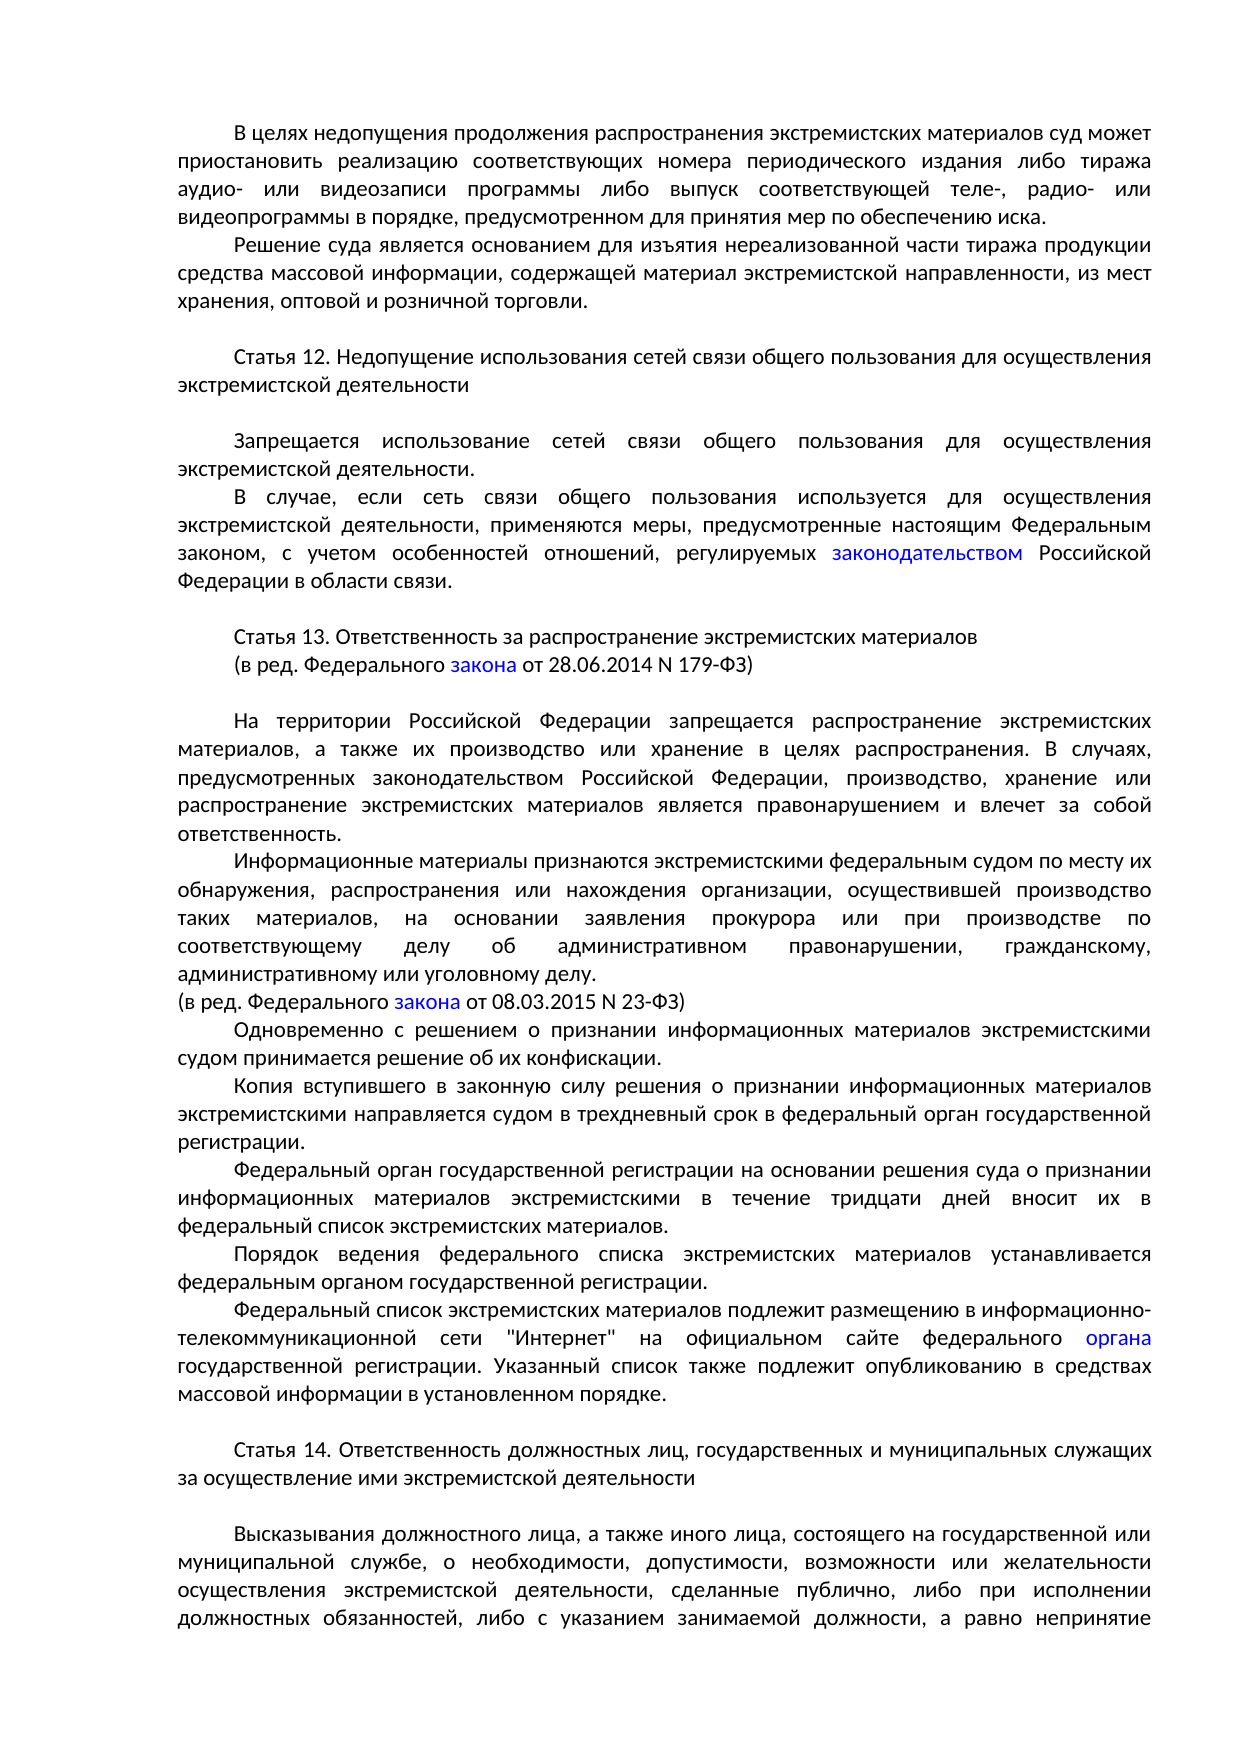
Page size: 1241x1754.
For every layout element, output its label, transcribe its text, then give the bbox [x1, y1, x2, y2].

text (в ред. Федерального закона от 08.03.2015 N 23-ФЗ) [177, 987, 1152, 1015]
text Решение суда является основанием для изъятия нереализованной части тиража продукции средства массовой информации, содержащей материал экстремистской направленности, из мест хранения, оптовой и розничной торговли. [177, 230, 1152, 314]
text Статья 13. Ответственность за распространение экстремистских материалов [177, 622, 1152, 651]
text Порядок ведения федерального списка экстремистских материалов устанавливается федеральным органом государственной регистрации. [177, 1239, 1152, 1295]
text В случае, если сеть связи общего пользования используется для осуществления экстремистской деятельности, применяются меры, предусмотренные настоящим Федеральным законом, с учетом особенностей отношений, регулируемых законодательством Российской Федерации в области связи. [177, 482, 1152, 594]
text Копия вступившего в законную силу решения о признании информационных материалов экстремистскими направляется судом в трехдневный срок в федеральный орган государственной регистрации. [177, 1071, 1152, 1155]
text (в ред. Федерального закона от 28.06.2014 N 179-ФЗ) [177, 651, 1152, 678]
text Запрещается использование сетей связи общего пользования для осуществления экстремистской деятельности. [177, 426, 1152, 482]
text На территории Российской Федерации запрещается распространение экстремистских материалов, а также их производство или хранение в целях распространения. В случаях, предусмотренных законодательством Российской Федерации, производство, хранение или распространение экстремистских материалов является правонарушением и влечет за собой ответственность. [177, 707, 1152, 847]
text Информационные материалы признаются экстремистскими федеральным судом по месту их обнаружения, распространения или нахождения организации, осуществившей производство таких материалов, на основании заявления прокурора или при производстве по соответствующему делу об административном правонарушении, гражданскому, административному или уголовному делу. [177, 847, 1152, 987]
text Статья 14. Ответственность должностных лиц, государственных и муниципальных служащих за осуществление ими экстремистской деятельности [177, 1435, 1152, 1491]
text Статья 12. Недопущение использования сетей связи общего пользования для осуществления экстремистской деятельности [177, 342, 1152, 398]
text Федеральный орган государственной регистрации на основании решения суда о признании информационных материалов экстремистскими в течение тридцати дней вносит их в федеральный список экстремистских материалов. [177, 1155, 1152, 1239]
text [177, 1519, 1152, 1631]
text Федеральный список экстремистских материалов подлежит размещению в информационно-телекоммуникационной сети "Интернет" на официальном сайте федерального органа государственной регистрации. Указанный список также подлежит опубликованию в средствах массовой информации в установленном порядке. [177, 1295, 1152, 1407]
text В целях недопущения продолжения распространения экстремистских материалов суд может приостановить реализацию соответствующих номера периодического издания либо тиража аудио- или видеозаписи программы либо выпуск соответствующей теле-, радио- или видеопрограммы в порядке, предусмотренном для принятия мер по обеспечению иска. [177, 118, 1152, 230]
text Одновременно с решением о признании информационных материалов экстремистскими судом принимается решение об их конфискации. [177, 1015, 1152, 1071]
